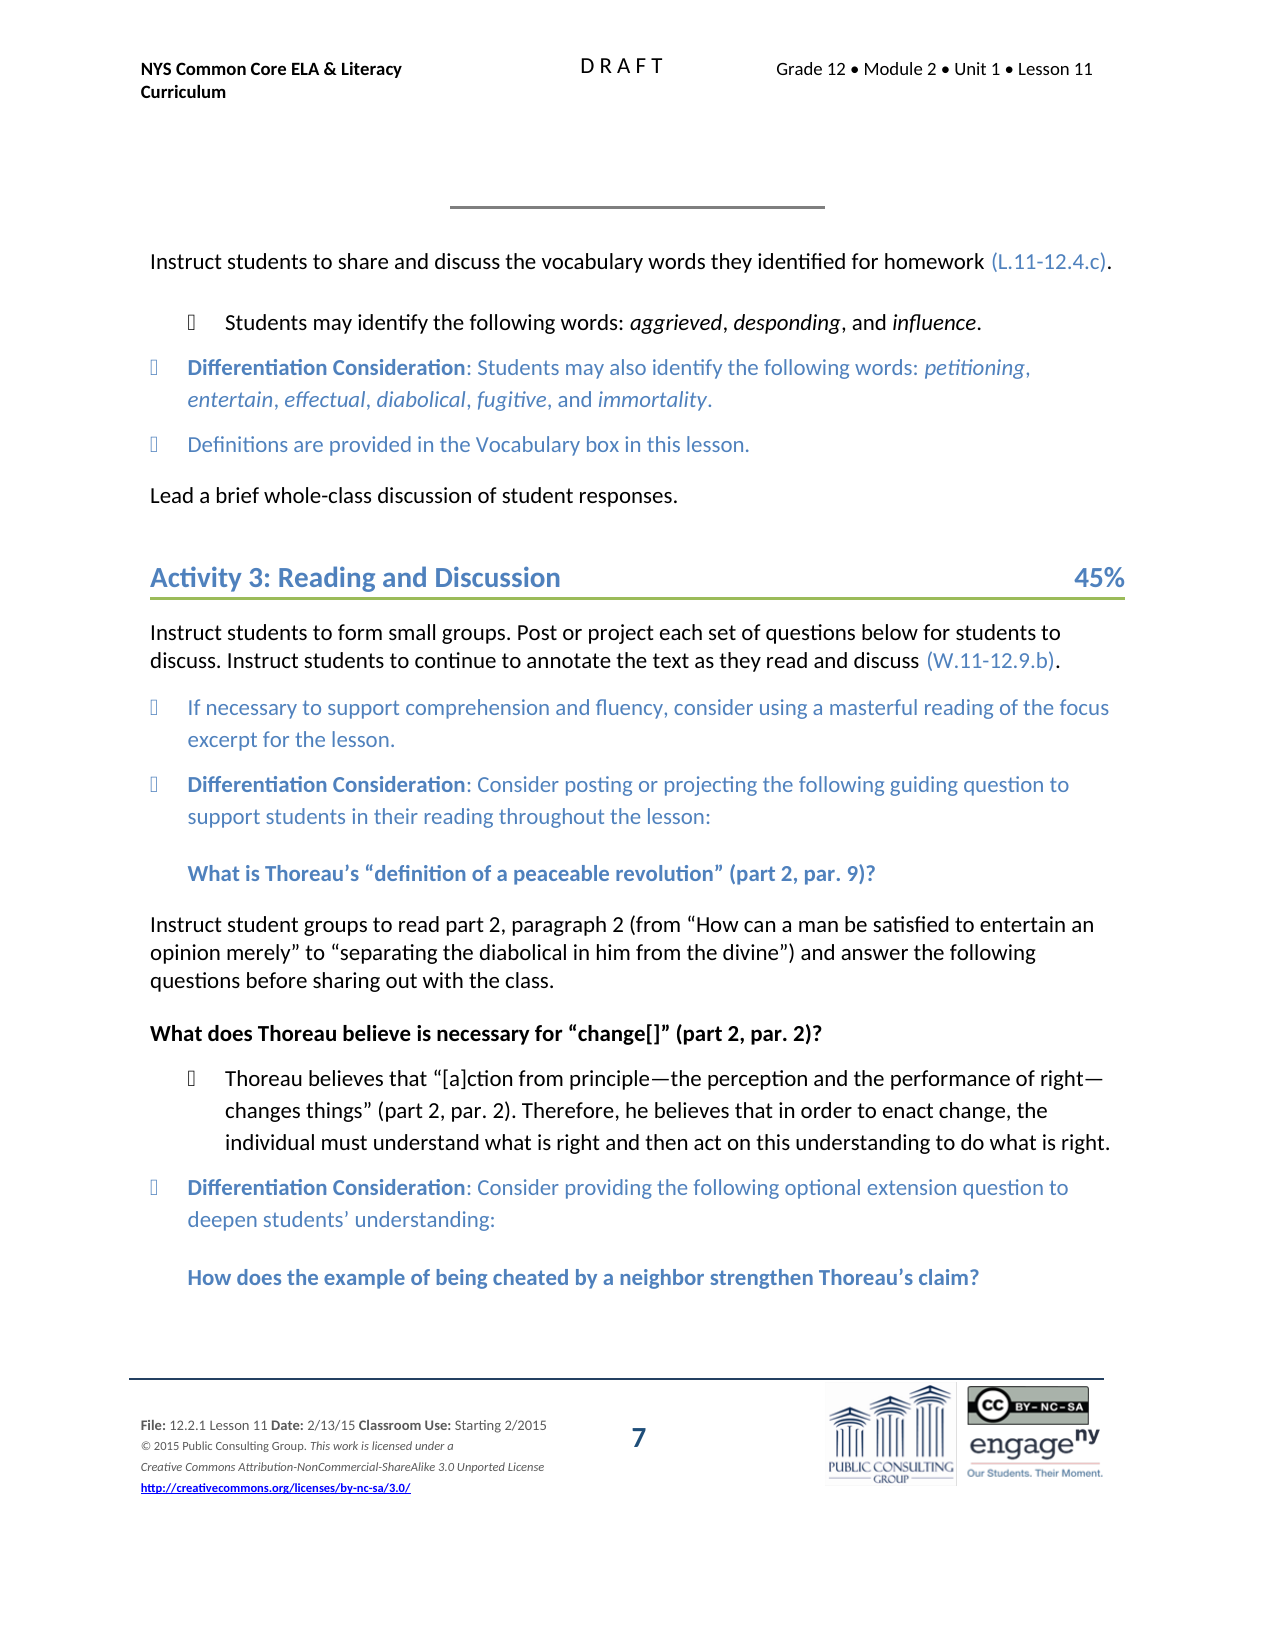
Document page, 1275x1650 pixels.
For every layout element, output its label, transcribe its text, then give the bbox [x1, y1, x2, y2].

text Instruct students to form small groups. Post or project each set of questions below for students to discuss. Instruct students to continue to annotate the text as they read and discuss (W.11-12.9.b). [150, 618, 1125, 674]
text Thoreau believes that “[a]ction from principle—the perception and the performance of right—changes things” (part 2, par. 2). Therefore, he believes that in order to enact change, the individual must understand what is right and then act on this understanding to do what is right. [187, 1064, 1125, 1157]
text What does Thoreau believe is necessary for “change[]” (part 2, par. 2)? [150, 1019, 1125, 1047]
text If necessary to support comprehension and fluency, consider using a masterful reading of the focus excerpt for the lesson. [150, 693, 1125, 753]
text Differentiation Consideration: Students may also identify the following words: petitioning, entertain, effectual, diabolical, fugitive, and immortality. [150, 353, 1125, 413]
text Definitions are provided in the Vocabulary box in this lesson. [150, 430, 1125, 458]
text Differentiation Consideration: Consider posting or projecting the following guiding question to support students in their reading throughout the lesson: [150, 770, 1125, 830]
text How does the example of being cheated by a neighbor strengthen Thoreau’s claim? [187, 1263, 1125, 1291]
text Instruct students to share and discuss the vocabulary words they identified for homework (L.11-12.4.c). [150, 247, 1125, 275]
text Instruct student groups to read part 2, paragraph 2 (from “How can a man be satisfied to entertain an opinion merely” to “separating the diabolical in him from the divine”) and answer the following questions before sharing out with the class. [150, 910, 1125, 994]
text Activity 3: Reading and Discussion 45% [150, 559, 1125, 597]
text Lead a brief whole-class discussion of student responses. [150, 481, 1125, 509]
text What is Thoreau’s “definition of a peaceable revolution” (part 2, par. 9)? [187, 859, 1125, 887]
text Differentiation Consideration: Consider providing the following optional extension question to deepen students’ understanding: [150, 1173, 1125, 1233]
text Students may identify the following words: aggrieved, desponding, and influence. [187, 308, 1125, 336]
picture [824, 1381, 1104, 1487]
